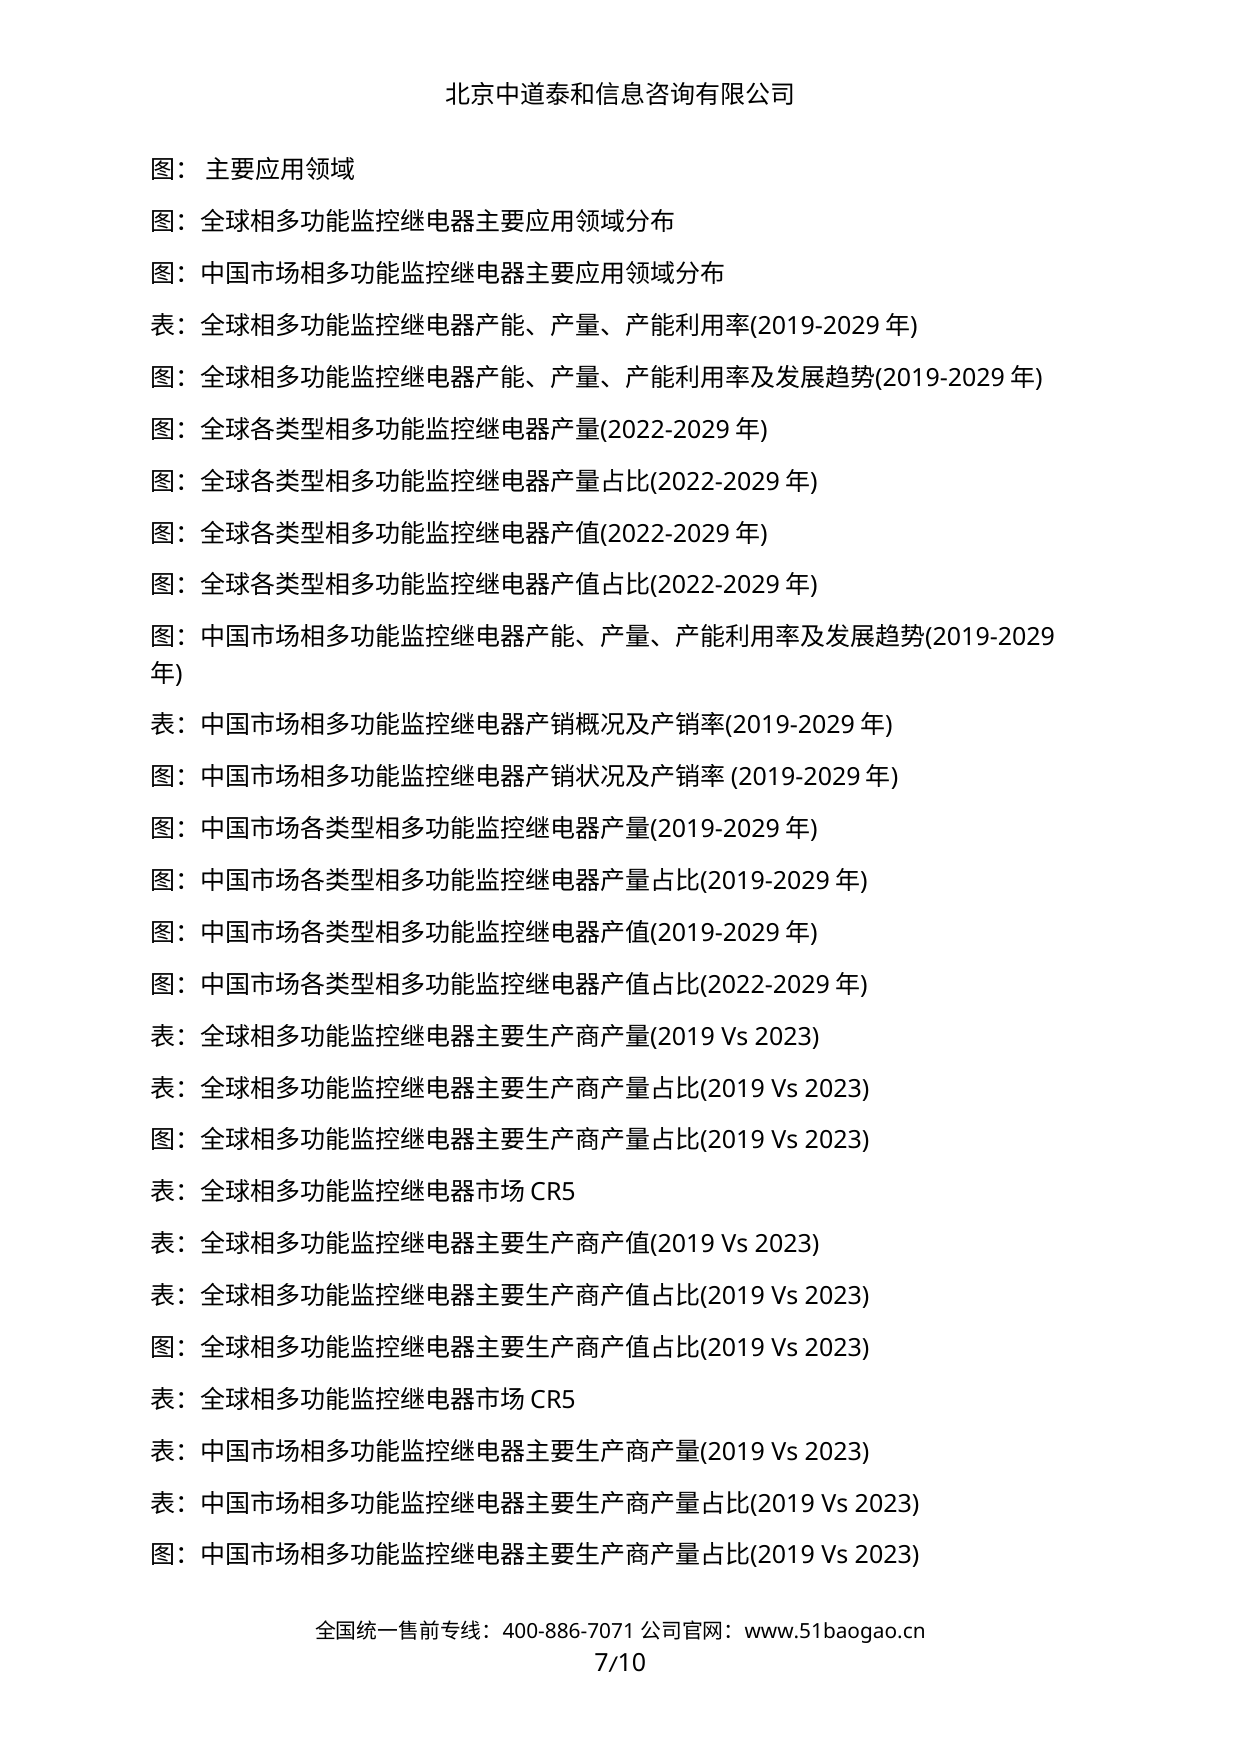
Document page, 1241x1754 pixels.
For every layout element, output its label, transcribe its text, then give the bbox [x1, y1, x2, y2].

text 表：全球相多功能监控继电器市场CR5 [150, 1172, 1090, 1208]
text 图：中国市场相多功能监控继电器主要应用领域分布 [150, 254, 1090, 290]
text 表：全球相多功能监控继电器主要生产商产量(2019 Vs 2023) [150, 1016, 1090, 1052]
text 表：中国市场相多功能监控继电器主要生产商产量(2019 Vs 2023) [150, 1431, 1090, 1467]
text 图：全球相多功能监控继电器产能、产量、产能利用率及发展趋势(2019-2029年) [150, 357, 1090, 394]
text 图： 主要应用领域 [150, 150, 1090, 186]
text 表：全球相多功能监控继电器市场CR5 [150, 1379, 1090, 1416]
text 图：中国市场相多功能监控继电器产能、产量、产能利用率及发展趋势(2019-2029年) [150, 617, 1090, 689]
text 图：全球各类型相多功能监控继电器产值占比(2022-2029年) [150, 565, 1090, 601]
text 图：中国市场各类型相多功能监控继电器产量占比(2019-2029年) [150, 861, 1090, 897]
text 图：全球各类型相多功能监控继电器产量(2022-2029年) [150, 409, 1090, 446]
text 图：全球相多功能监控继电器主要应用领域分布 [150, 202, 1090, 238]
text 表：全球相多功能监控继电器主要生产商产量占比(2019 Vs 2023) [150, 1068, 1090, 1104]
text 图：全球各类型相多功能监控继电器产值(2022-2029年) [150, 513, 1090, 549]
text 图：中国市场各类型相多功能监控继电器产量(2019-2029年) [150, 809, 1090, 845]
text 表：中国市场相多功能监控继电器主要生产商产量占比(2019 Vs 2023) [150, 1483, 1090, 1519]
text 表：全球相多功能监控继电器主要生产商产值(2019 Vs 2023) [150, 1224, 1090, 1260]
text 图：中国市场各类型相多功能监控继电器产值(2019-2029年) [150, 912, 1090, 949]
text 表：全球相多功能监控继电器产能、产量、产能利用率(2019-2029年) [150, 306, 1090, 342]
text 图：全球相多功能监控继电器主要生产商产值占比(2019 Vs 2023) [150, 1327, 1090, 1364]
text 图：中国市场相多功能监控继电器产销状况及产销率 (2019-2029年) [150, 757, 1090, 793]
text 图：中国市场各类型相多功能监控继电器产值占比(2022-2029年) [150, 964, 1090, 1001]
text 表：中国市场相多功能监控继电器产销概况及产销率(2019-2029年) [150, 705, 1090, 741]
text 图：全球相多功能监控继电器主要生产商产量占比(2019 Vs 2023) [150, 1120, 1090, 1156]
text 图：中国市场相多功能监控继电器主要生产商产量占比(2019 Vs 2023) [150, 1535, 1090, 1571]
text 表：全球相多功能监控继电器主要生产商产值占比(2019 Vs 2023) [150, 1276, 1090, 1312]
text 图：全球各类型相多功能监控继电器产量占比(2022-2029年) [150, 461, 1090, 497]
